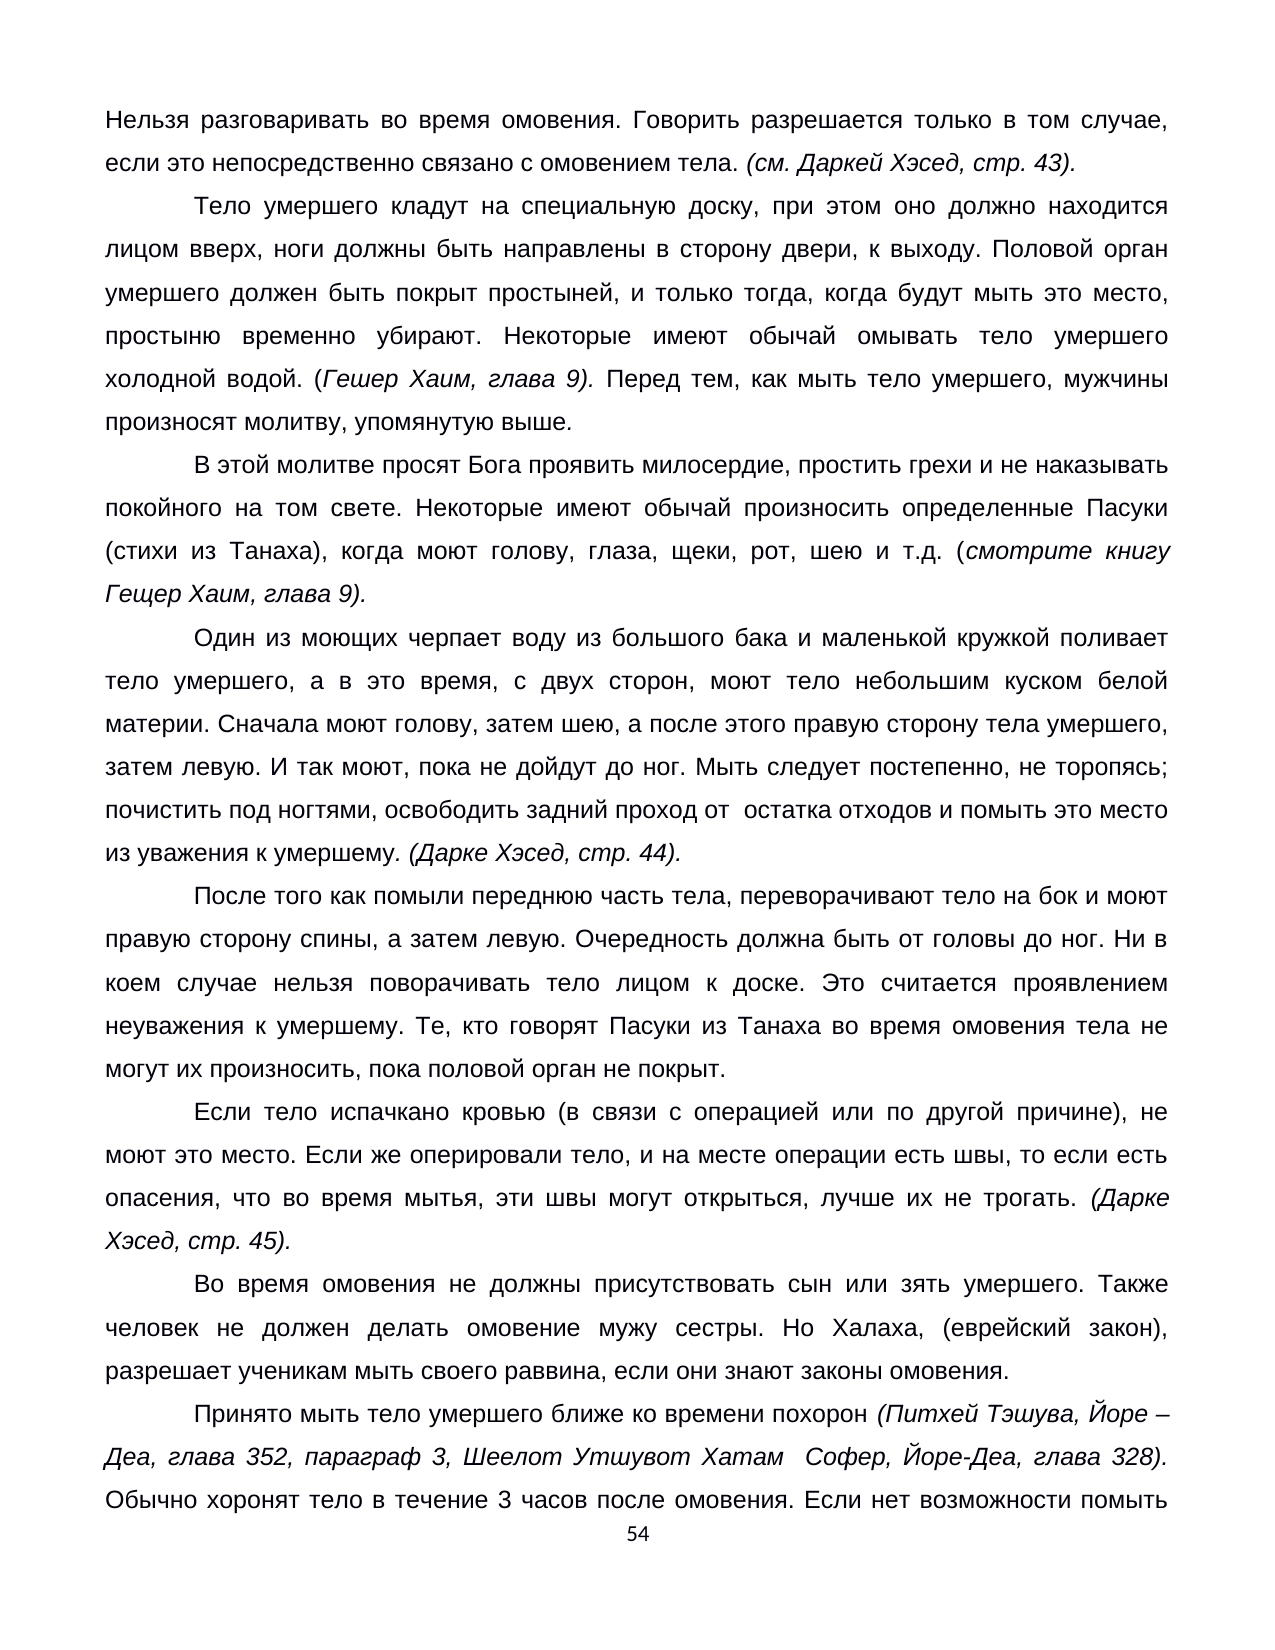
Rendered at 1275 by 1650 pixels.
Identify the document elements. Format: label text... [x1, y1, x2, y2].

text Если тело испачкано кровью (в связи с операцией или по другой причине), не моют это место. Если же оперировали тело, и на месте операции есть швы, то если есть опасения, что во время мытья, эти швы могут открыться, лучше их не трогать. (Дарке Хэсед, стр. 45). [105, 1097, 1170, 1255]
text Тело умершего кладут на специальную доску, при этом оно должно находится лицом вверх, ноги должны быть направлены в сторону двери, к выходу. Половой орган умершего должен быть покрыт простыней, и только тогда, когда будут мыть это место, простыню временно убирают. Некоторые имеют обычай омывать тело умершего холодной водой. (Гешер Хаим, глава 9). Перед тем, как мыть тело умершего, мужчины произносят молитву, упомянутую выше. [105, 191, 1170, 436]
text Во время омовения не должны присутствовать сын или зять умершего. Также человек не должен делать омовение мужу сестры. Но Халаха, (еврейский закон), разрешает ученикам мыть своего раввина, если они знают законы омовения. [105, 1269, 1170, 1384]
text После того как помыли переднюю часть тела, переворачивают тело на бок и моют правую сторону спины, а затем левую. Очередность должна быть от головы до ног. Ни в коем случае нельзя поворачивать тело лицом к доске. Это считается проявлением неуважения к умершему. Те, кто говорят Пасуки из Танаха во время омовения тела не могут их произносить, пока половой орган не покрыт. [105, 881, 1170, 1082]
text В этой молитве просят Бога проявить милосердие, простить грехи и не наказывать покойного на том свете. Некоторые имеют обычай произносить определенные Пасуки (стихи из Танаха), когда моют голову, глаза, щеки, рот, шею и т.д. (смотрите книгу Гещер Хаим, глава 9). [105, 450, 1170, 608]
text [105, 105, 1170, 177]
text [105, 1399, 1170, 1514]
text Один из моющих черпает воду из большого бака и маленькой кружкой поливает тело умершего, а в это время, с двух сторон, моют тело небольшим куском белой материи. Сначала моют голову, затем шею, а после этого правую сторону тела умершего, затем левую. И так моют, пока не дойдут до ног. Мыть следует постепенно, не торопясь; почистить под ногтями, освободить задний проход от остатка отходов и помыть это место из уважения к умершему. (Дарке Хэсед, стр. 44). [105, 622, 1170, 867]
